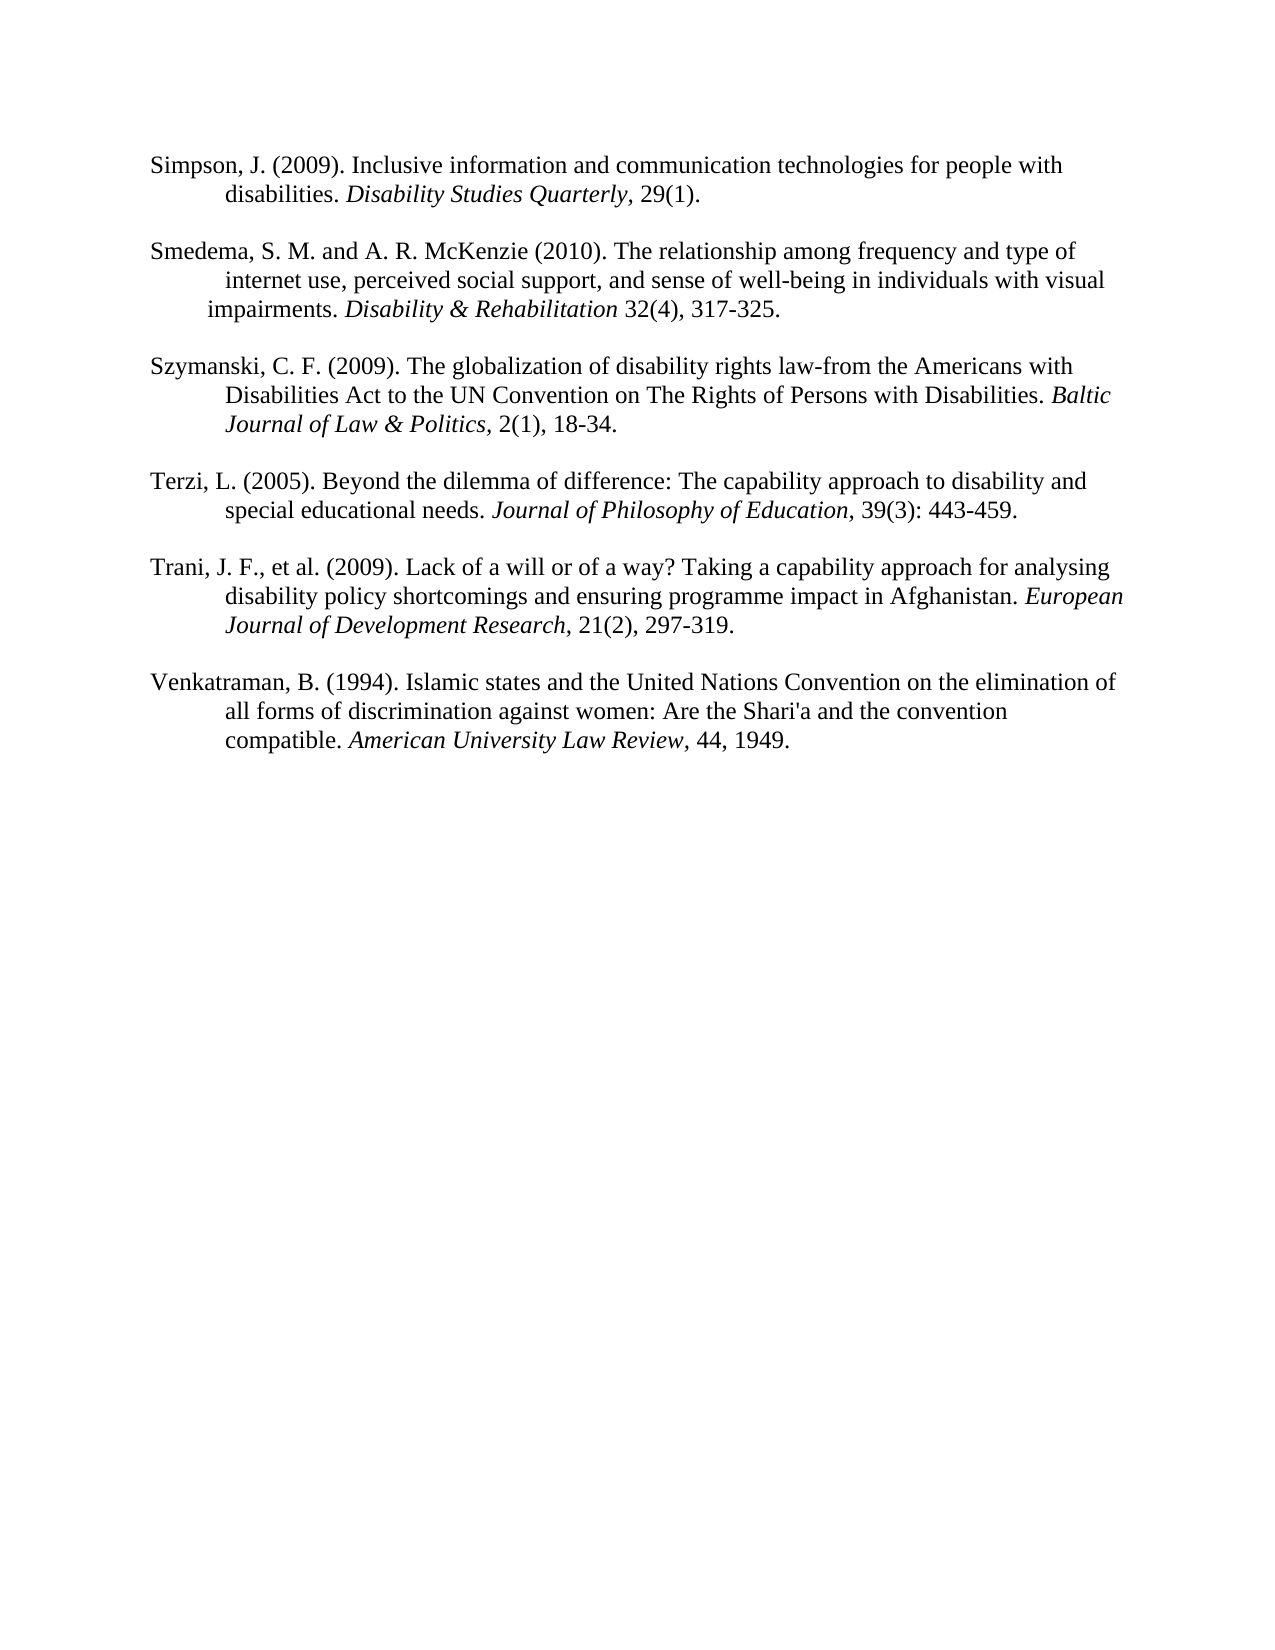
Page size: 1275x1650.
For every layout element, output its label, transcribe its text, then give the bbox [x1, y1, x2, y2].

text Simpson, J. (2009). Inclusive information and communication technologies for people with [150, 150, 1125, 179]
text Disabilities Act to the UN Convention on The Rights of Persons with Disabilities. Baltic Journal of Law & Politics, 2(1), 18-34. [225, 380, 1125, 437]
text Szymanski, C. F. (2009). The globalization of disability rights law-from the Americans with [150, 351, 1125, 380]
text all forms of discrimination against women: Are the Shari'a and the convention compatible. American University Law Review, 44, 1949. [225, 696, 1125, 754]
text disability policy shortcomings and ensuring programme impact in Afghanistan. European Journal of Development Research, 21(2), 297-319. [225, 581, 1125, 639]
text Trani, J. F., et al. (2009). Lack of a will or of a way? Taking a capability approach for analysing [150, 552, 1125, 581]
text Venkatraman, B. (1994). Islamic states and the United Nations Convention on the elimination of [150, 667, 1125, 696]
text internet use, perceived social support, and sense of well-being in individuals with visual impairments. Disability & Rehabilitation 32(4), 317-325. [207, 265, 1125, 322]
text special educational needs. Journal of Philosophy of Education, 39(3): 443-459. [150, 495, 1125, 524]
text disabilities. Disability Studies Quarterly, 29(1). [150, 179, 1125, 207]
text Terzi, L. (2005). Beyond the dilemma of difference: The capability approach to disability and [150, 466, 1125, 495]
text Smedema, S. M. and A. R. McKenzie (2010). The relationship among frequency and type of [150, 236, 1125, 265]
